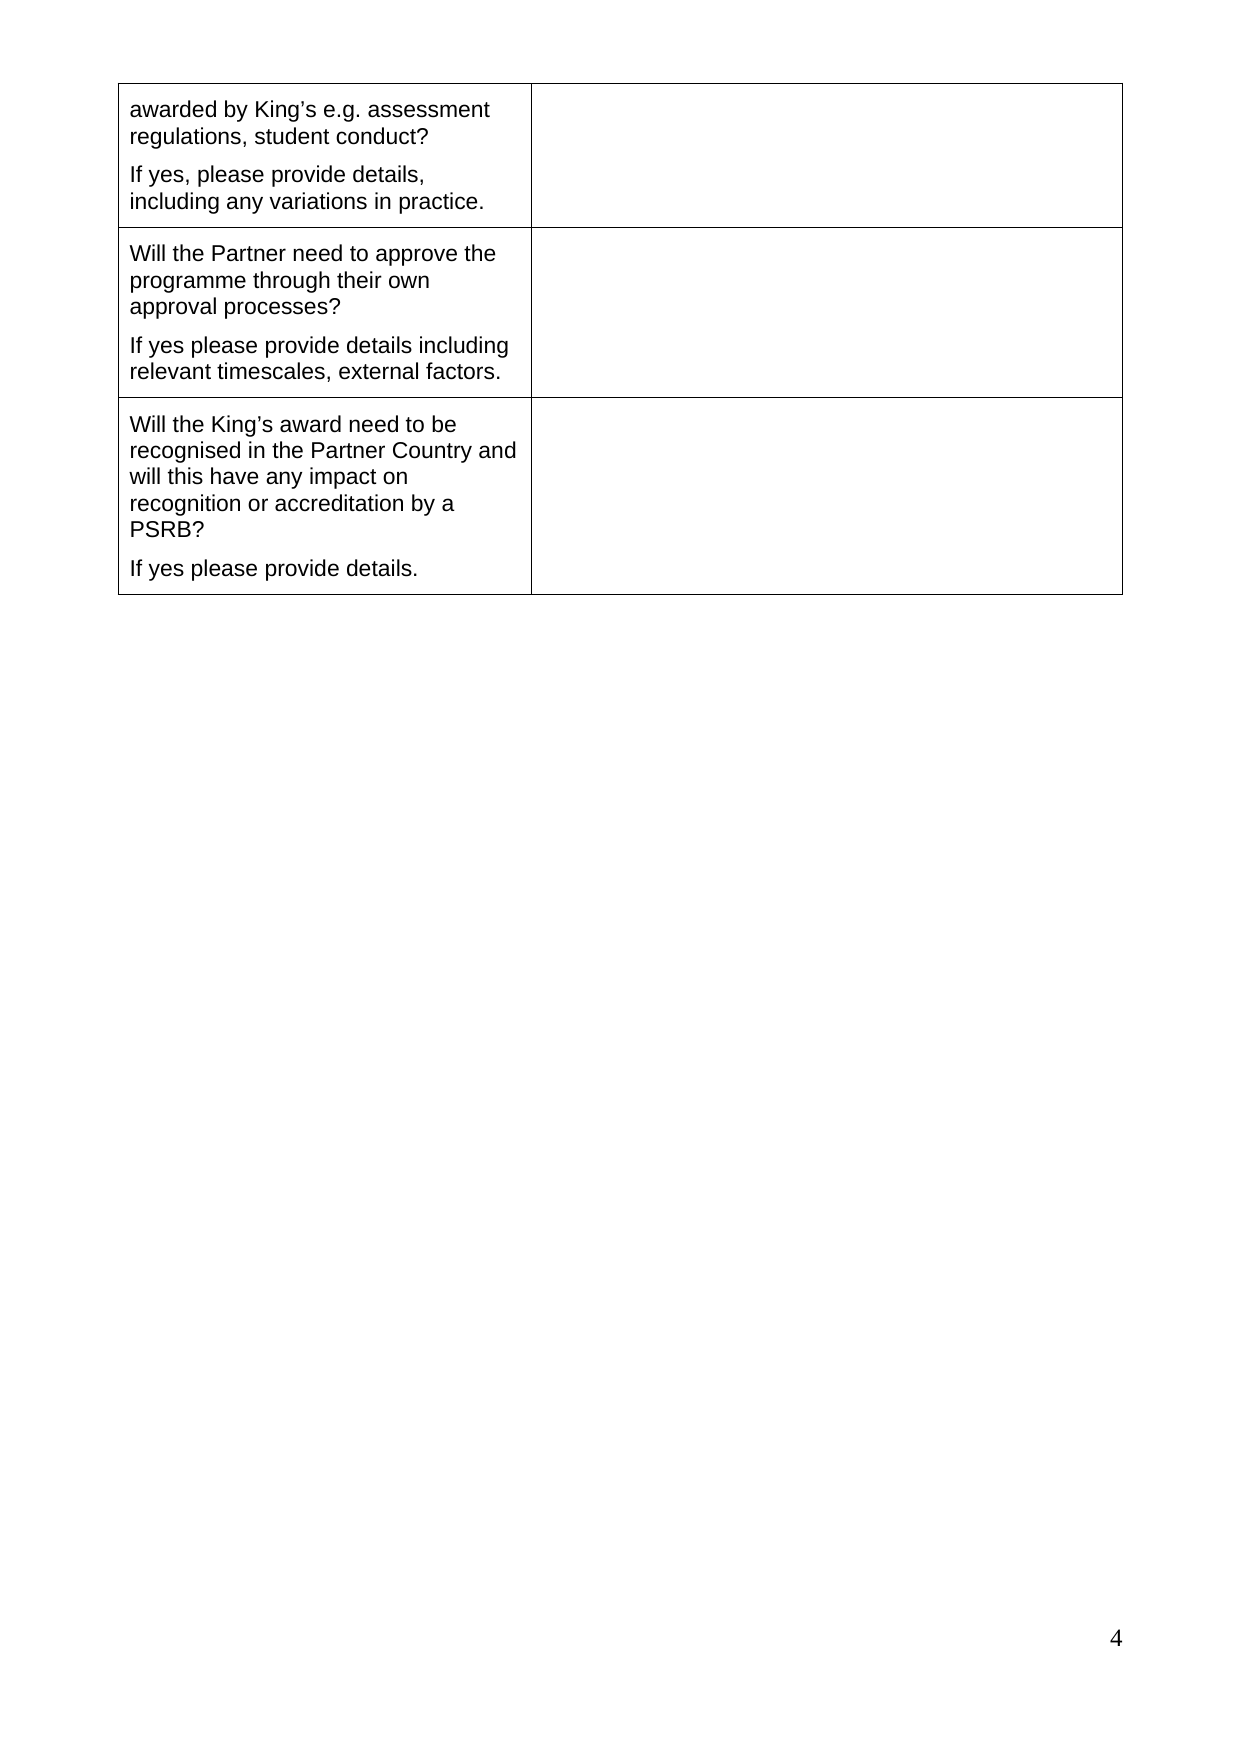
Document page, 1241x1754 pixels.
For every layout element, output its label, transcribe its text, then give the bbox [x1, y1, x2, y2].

table_cell [532, 228, 1122, 397]
table_cell [532, 398, 1122, 594]
table_cell [532, 84, 1122, 227]
table_cell Will the Partner need to approve the programme through their own approval processes? If yes please provide details including relevant timescales, external factors. [119, 228, 531, 397]
table_cell Will the King’s award need to be recognised in the Partner Country and will this have any impact on recognition or accreditation by a PSRB? If yes please provide details. [119, 398, 531, 594]
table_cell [119, 84, 531, 227]
